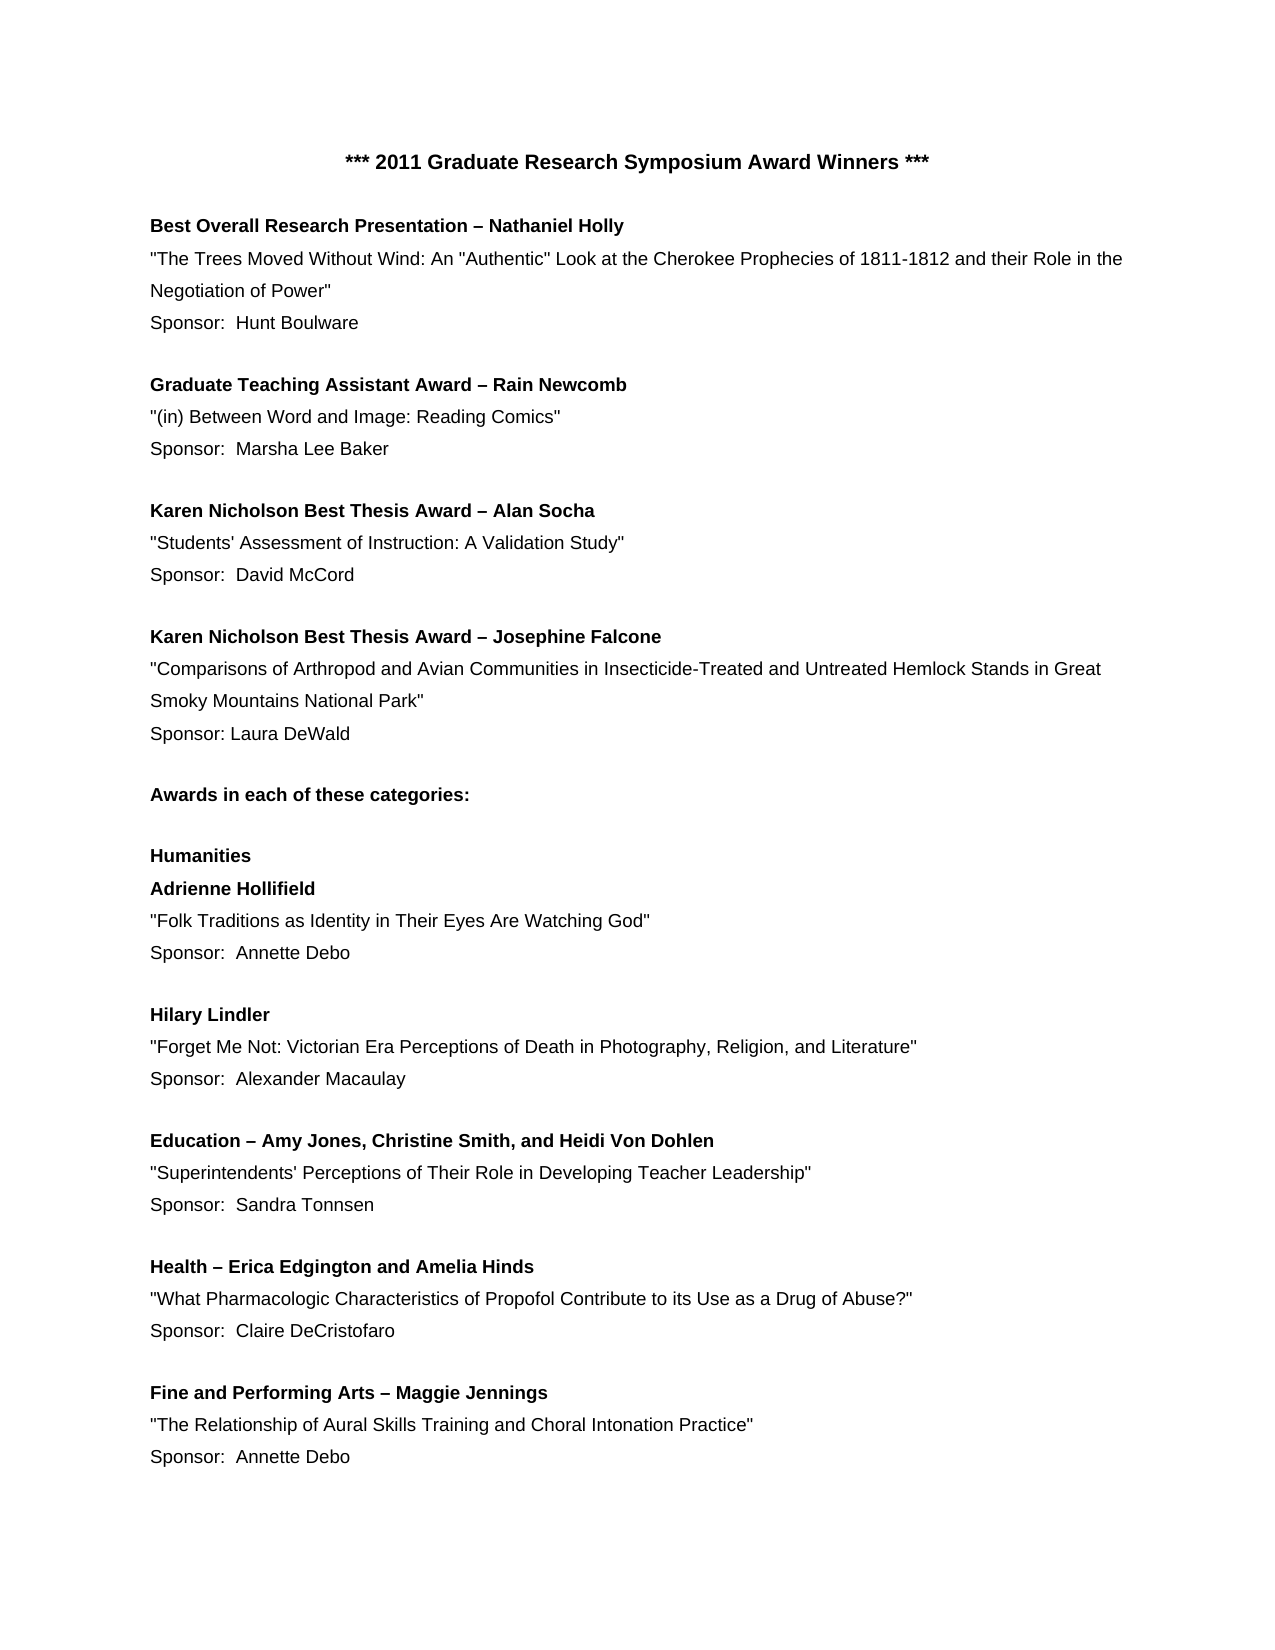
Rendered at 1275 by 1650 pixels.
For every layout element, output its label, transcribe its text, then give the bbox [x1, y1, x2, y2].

text Education – Amy Jones, Christine Smith, and Heidi Von Dohlen "Superintendents' Perceptions of Their Role in Developing Teacher Leadership" Sponsor: Sandra Tonnsen [150, 1130, 1125, 1216]
text Awards in each of these categories: [150, 784, 1125, 805]
text Fine and Performing Arts – Maggie Jennings "The Relationship of Aural Skills Training and Choral Intonation Practice" Sponsor: Annette Debo [150, 1382, 1125, 1468]
text Health – Erica Edgington and Amelia Hinds "What Pharmacologic Characteristics of Propofol Contribute to its Use as a Drug of Abuse?" Sponsor: Claire DeCristofaro [150, 1256, 1125, 1342]
text Best Overall Research Presentation – Nathaniel Holly "The Trees Moved Without Wind: An "Authentic" Look at the Cherokee Prophecies of 1811-1812 and their Role in the Negotiation of Power" Sponsor: Hunt Boulware [150, 215, 1125, 333]
text Karen Nicholson Best Thesis Award – Alan Socha "Students' Assessment of Instruction: A Validation Study" Sponsor: David McCord [150, 499, 1125, 586]
text Karen Nicholson Best Thesis Award – Josephine Falcone "Comparisons of Arthropod and Avian Communities in Insecticide-Treated and Untreated Hemlock Stands in Great Smoky Mountains National Park" Sponsor: Laura DeWald [150, 626, 1125, 744]
text Graduate Teaching Assistant Award – Rain Newcomb "(in) Between Word and Image: Reading Comics" Sponsor: Marsha Lee Baker [150, 373, 1125, 459]
text *** 2011 Graduate Research Symposium Award Winners *** [150, 150, 1125, 174]
text Humanities Adrienne Hollifield "Folk Traditions as Identity in Their Eyes Are Watching God" Sponsor: Annette Debo [150, 845, 1125, 964]
text Hilary Lindler "Forget Me Not: Victorian Era Perceptions of Death in Photography, Religion, and Literature" Sponsor: Alexander Macaulay [150, 1004, 1125, 1090]
